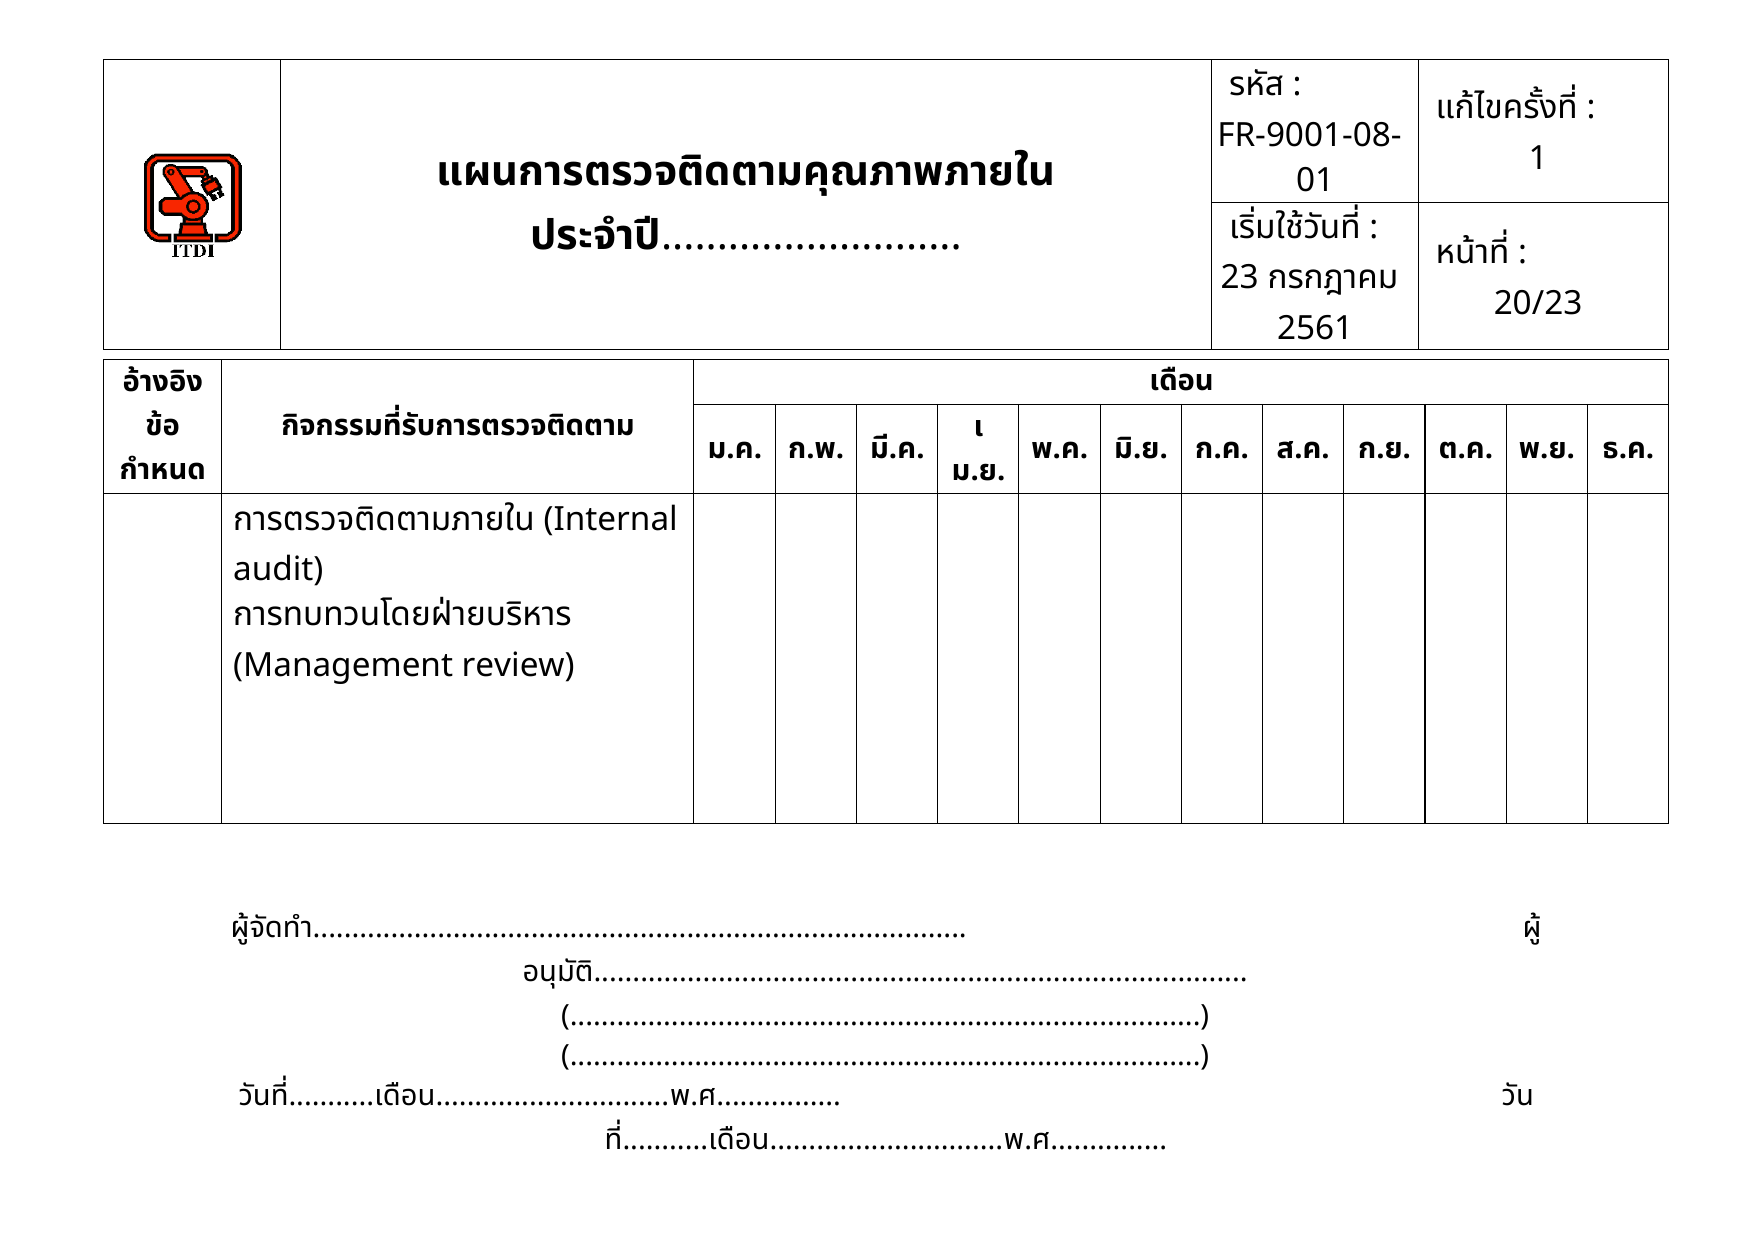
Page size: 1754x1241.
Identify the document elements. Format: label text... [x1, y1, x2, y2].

table_cell [1182, 494, 1262, 822]
table_cell มี.ค. [857, 405, 937, 493]
table_cell [1101, 494, 1181, 822]
table_cell [694, 494, 775, 822]
picture [138, 151, 247, 259]
table_cell [1426, 494, 1506, 822]
table_cell พ.ย. [1507, 405, 1587, 493]
table_cell พ.ค. [1019, 405, 1100, 493]
table_cell [857, 494, 937, 822]
table_cell [1019, 494, 1100, 822]
table_cell [1263, 494, 1343, 822]
table_cell ก.ค. [1182, 405, 1262, 493]
table_cell [1344, 494, 1424, 822]
table_cell เม.ย. [938, 405, 1018, 493]
table_header เดือน [694, 360, 1668, 404]
table_cell ม.ค. [694, 405, 775, 493]
table_cell ธ.ค. [1588, 405, 1668, 493]
table_header อ้างอิง ข้อกำหนด [104, 360, 221, 493]
table_cell มิ.ย. [1101, 405, 1181, 493]
table_cell [776, 494, 856, 822]
table_header กิจกรรมที่รับการตรวจติดตาม [222, 360, 693, 493]
table_cell [938, 494, 1018, 822]
table_cell การประเมินสมรรถนะ (Performance evaluation) การติดตาม ตรวจวัด วิเคราะห์ และประเมิน (Monitoring, measurement , analysis and evaluation) การตรวจติดตามภายใน (Internal audit) การทบทวนโดยฝ่ายบริหาร (Management review) [222, 494, 693, 822]
table_cell [1507, 494, 1587, 822]
table_cell ส.ค. [1263, 405, 1343, 493]
table_cell 9 [104, 494, 221, 822]
table_cell ก.ย. [1344, 405, 1424, 493]
table_cell [1588, 494, 1668, 822]
table_cell ก.พ. [776, 405, 856, 493]
table_cell ต.ค. [1426, 405, 1506, 493]
